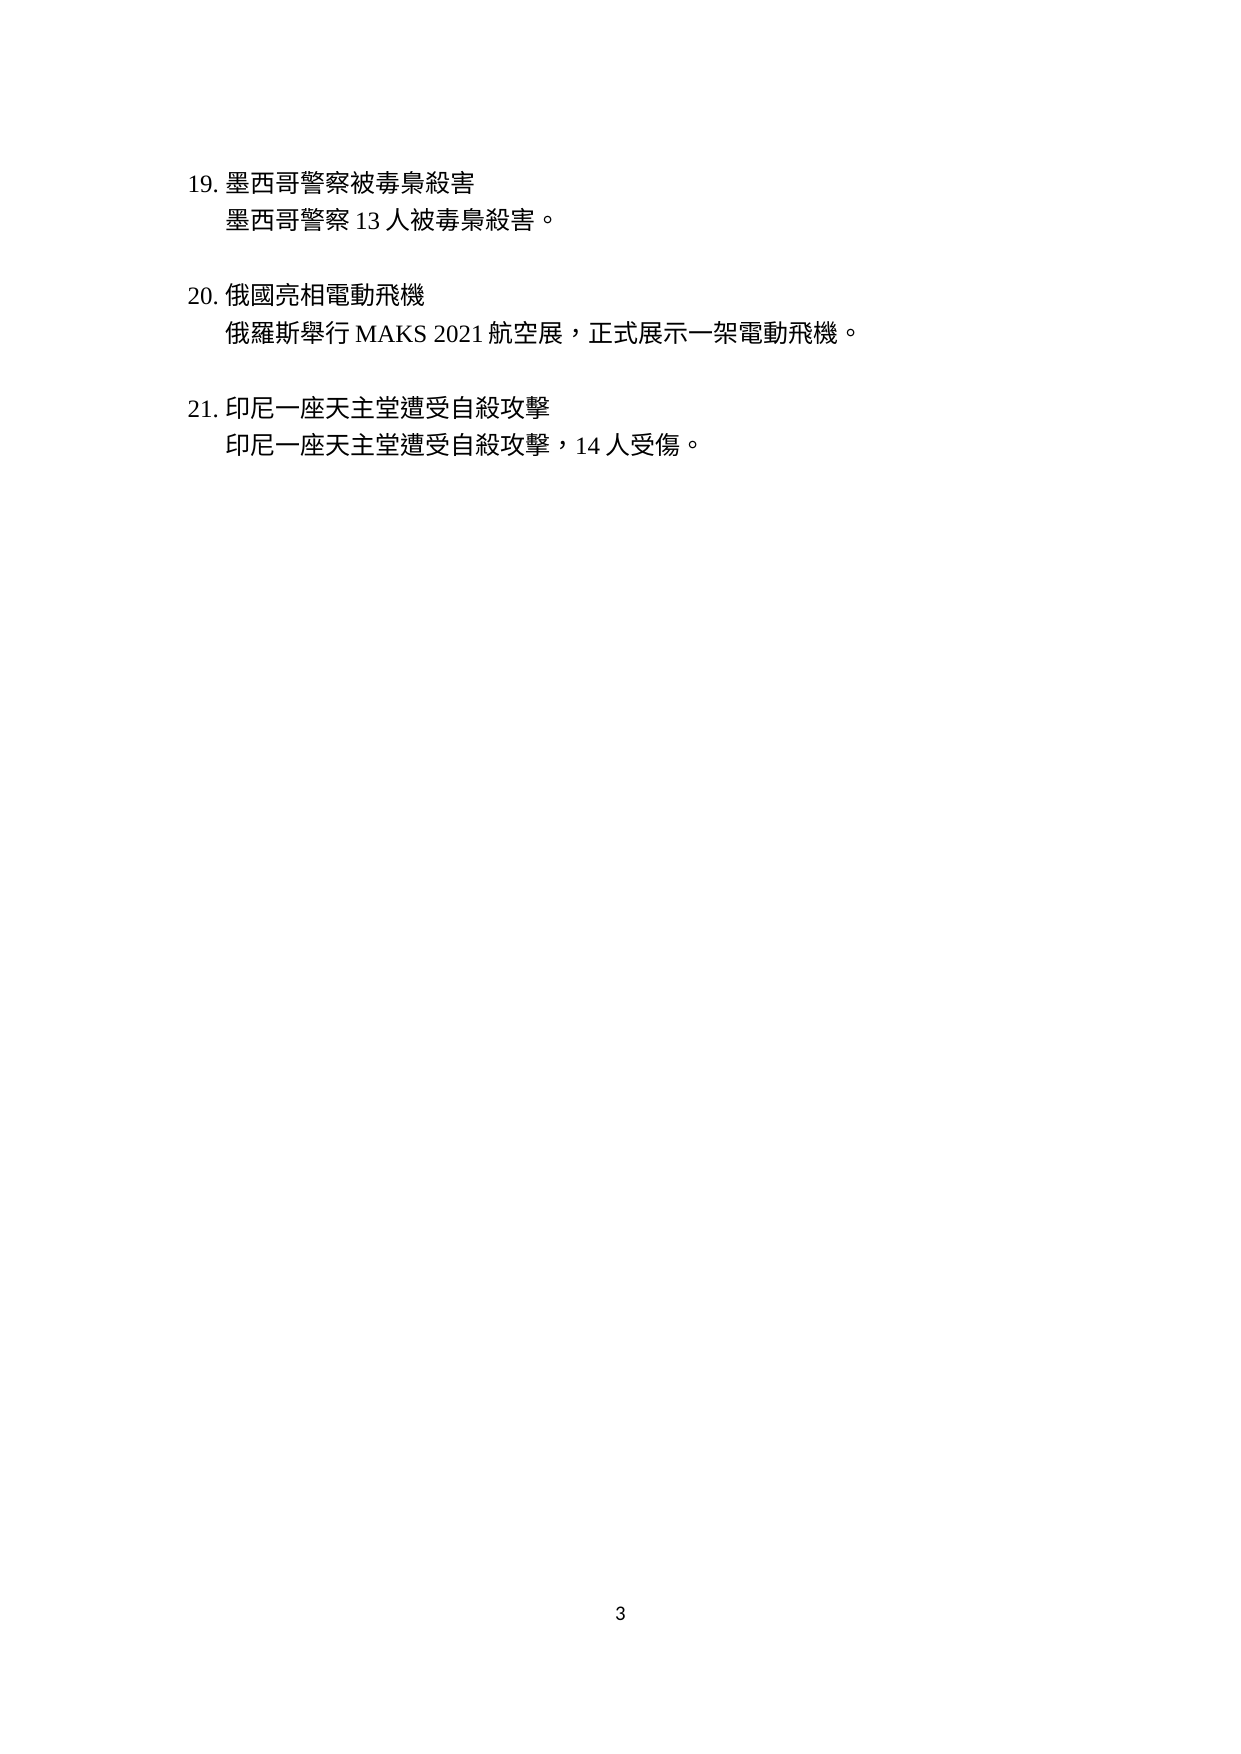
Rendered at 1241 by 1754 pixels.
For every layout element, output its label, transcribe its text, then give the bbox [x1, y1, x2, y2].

list 印尼一座天主堂遭受自殺攻擊，14人受傷。 [225, 425, 1053, 462]
list 墨西哥警察被毒梟殺害 [187, 162, 1053, 200]
list 俄國亮相電動飛機 [187, 275, 1053, 312]
list 印尼一座天主堂遭受自殺攻擊 [187, 387, 1053, 425]
list 墨西哥警察13人被毒梟殺害。 [225, 200, 1053, 237]
list 俄羅斯舉行MAKS 2021航空展，正式展示一架電動飛機。 [225, 312, 1053, 350]
